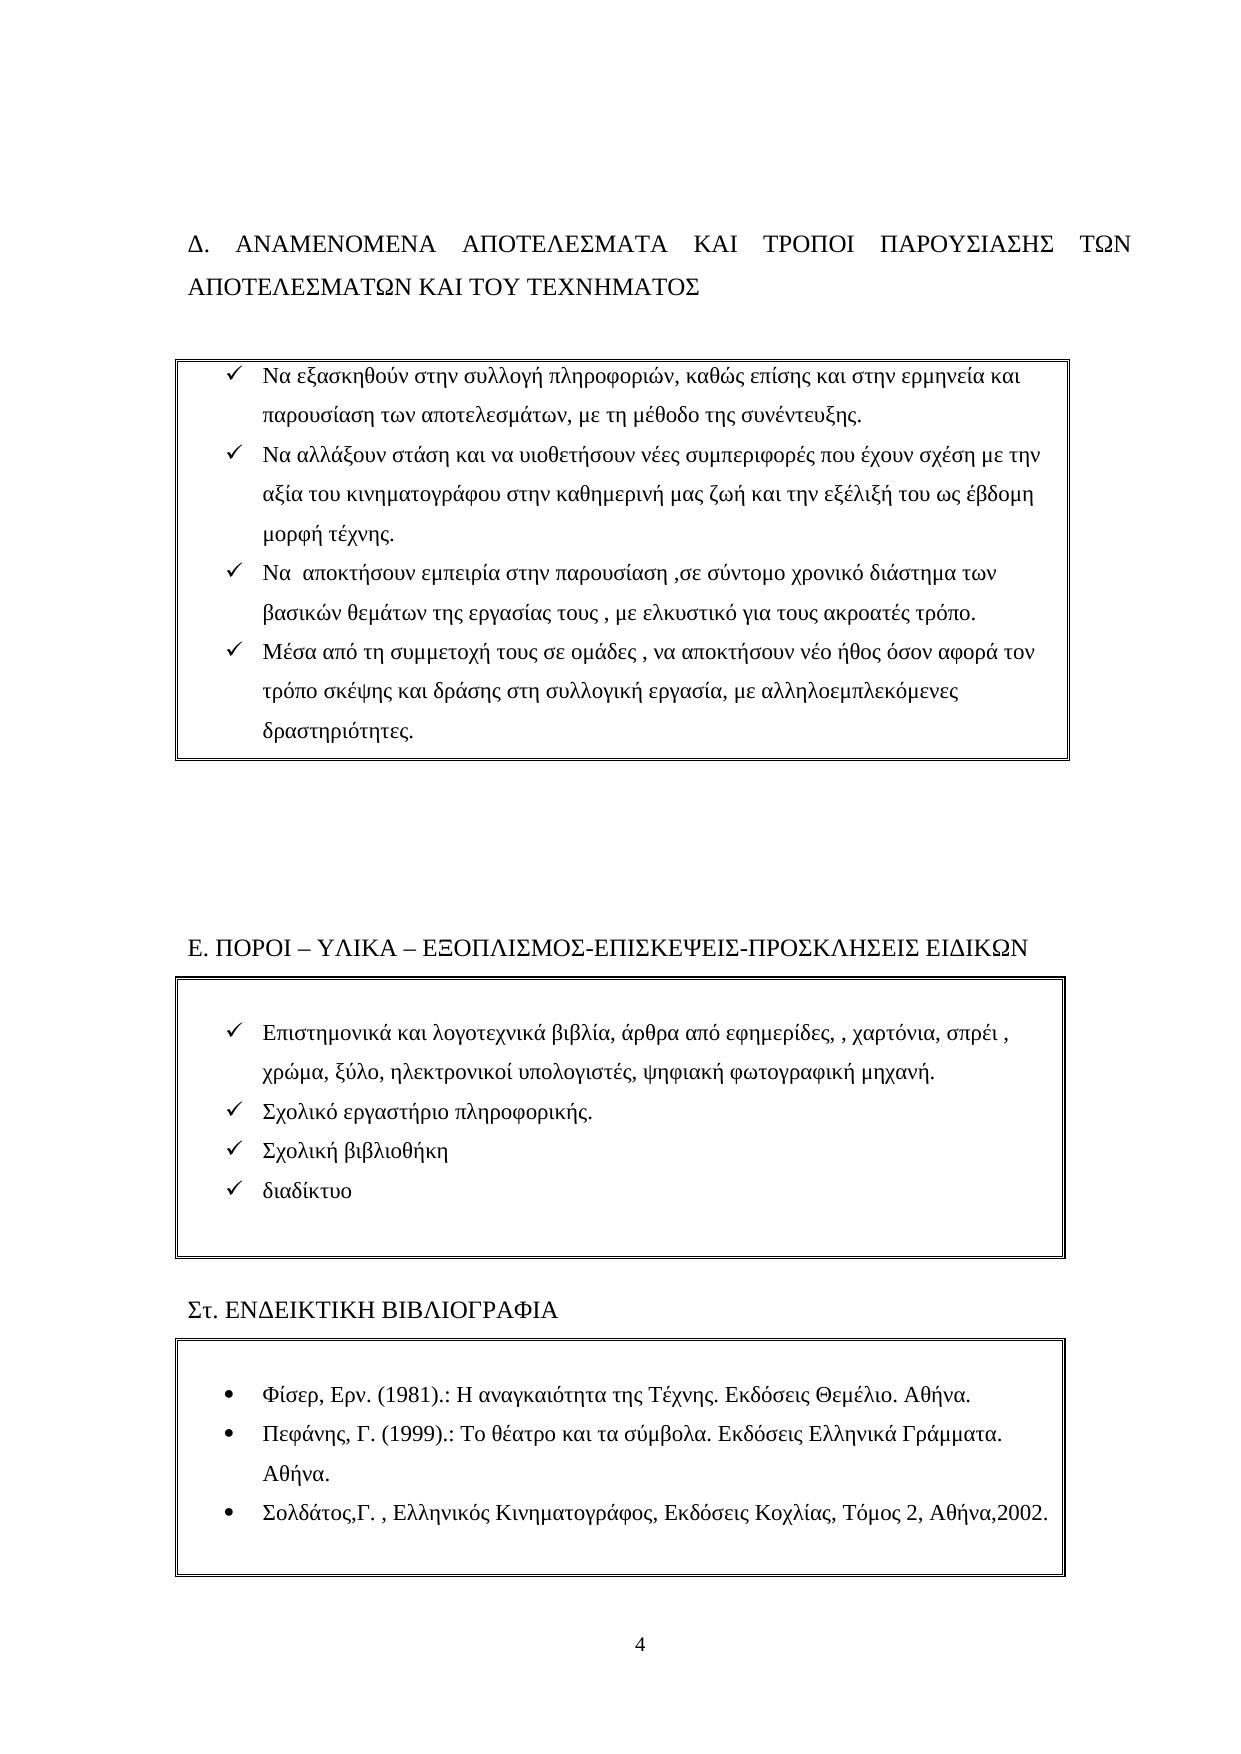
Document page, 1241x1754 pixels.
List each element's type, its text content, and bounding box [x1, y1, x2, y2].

text Δ. ΑΝΑΜΕΝΟΜΕΝΑ ΑΠΟΤΕΛΕΣΜΑΤΑ ΚΑΙ ΤΡΟΠΟΙ ΠΑΡΟΥΣΙΑΣΗΣ ΤΩΝ ΑΠΟΤΕΛΕΣΜΑΤΩΝ ΚΑΙ ΤΟΥ ΤΕΧΝHΜΑΤΟΣ [187, 229, 1132, 301]
table_header Επιστημονικά και λογοτεχνικά βιβλία, άρθρα από εφημερίδες, , χαρτόνια, σπρέι , χρώμα, ξύλο, ηλεκτρονικοί υπολογιστές, ψηφιακή φωτογραφική μηχανή. Σχολικό εργαστήριο πληροφορικής. Σχολική βιβλιοθήκη διαδίκτυο [178, 980, 1062, 1256]
table_header Να εξασκηθούν στην συλλογή πληροφοριών, καθώς επίσης και στην ερμηνεία και παρουσίαση των αποτελεσμάτων, με τη μέθοδο της συνέντευξης. Να αλλάξουν στάση και να υιοθετήσουν νέες συμπεριφορές που έχουν σχέση με την αξία του κινηματογράφου στην καθημερινή μας ζωή και την εξέλιξή του ως έβδομη μορφή τέχνης. Να αποκτήσουν εμπειρία στην παρουσίαση ,σε σύντομο χρονικό διάστημα των βασικών θεμάτων της εργασίας τους , με ελκυστικό για τους ακροατές τρόπο. Μέσα από τη συμμετοχή τους σε ομάδες , να αποκτήσουν νέο ήθος όσον αφορά τον τρόπο σκέψης και δράσης στη συλλογική εργασία, με αλληλοεμπλεκόμενες δραστηριότητες. [178, 362, 1067, 758]
text Στ. ΕΝΔΕΙΚΤΙΚΗ ΒΙΒΛΙΟΓΡΑΦΙΑ [187, 1295, 1143, 1324]
text Ε. ΠΟΡΟΙ – ΥΛΙΚΑ – ΕΞΟΠΛΙΣΜΟΣ-ΕΠΙΣΚΕΨΕΙΣ-ΠΡΟΣΚΛΗΣΕΙΣ ΕΙΔΙΚΩΝ [187, 933, 1172, 962]
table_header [178, 1341, 1062, 1574]
